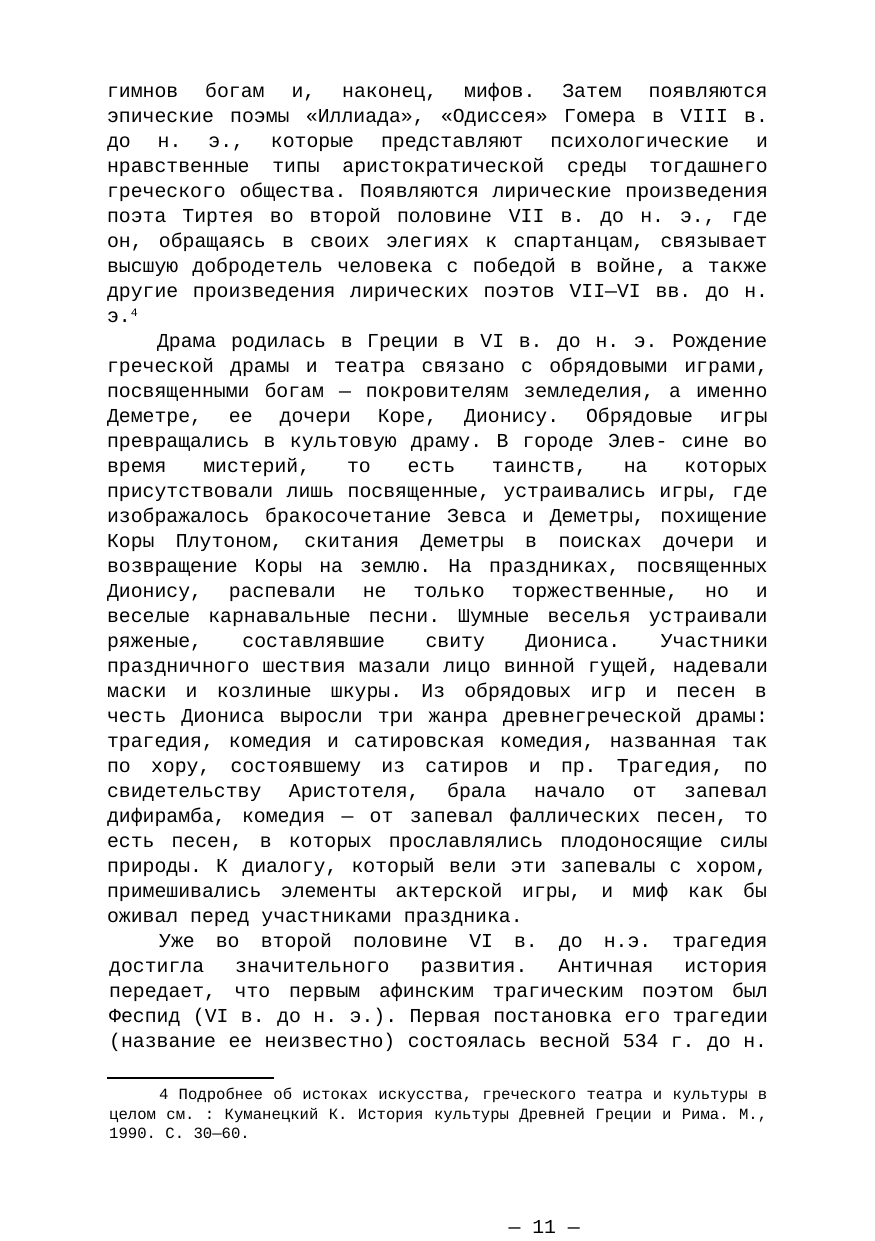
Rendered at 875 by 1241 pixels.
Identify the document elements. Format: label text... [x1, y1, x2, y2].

text Драма родилась в Греции в VI в. до н. э. Рождение греческой драмы и театра связано с обрядовыми играми, посвященными богам — покровителям земледелия, а именно Деметре, ее дочери Коре, Дионису. Обрядовые игры превращались в культовую драму. В городе Элев- сине во время мистерий, то есть таинств, на которых присутствовали лишь посвященные, устраивались игры, где изображалось бракосочетание Зевса и Деметры, похищение Коры Плутоном, скитания Деметры в поисках дочери и возвращение Коры на землю. На праздниках, посвященных Дионису, распевали не только торжественные, но и веселые карнавальные песни. Шумные веселья устраивали ряженые, составлявшие свиту Диониса. Участники праздничного шествия мазали лицо винной гущей, надевали маски и козлиные шкуры. Из обрядовых игр и песен в честь Диониса выросли три жанра древнегреческой драмы: трагедия, комедия и сатировская комедия, названная так по хору, состоявшему из сатиров и пр. Трагедия, по свидетельству Аристотеля, брала начало от запевал дифирамба, комедия — от запевал фаллических песен, то есть песен, в которых прославлялись плодоносящие силы природы. К диалогу, который вели эти запевалы с хором, примешивались элементы актерской игры, и миф как бы оживал перед участниками праздника. [107, 328, 768, 928]
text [109, 928, 768, 1053]
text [107, 78, 768, 328]
